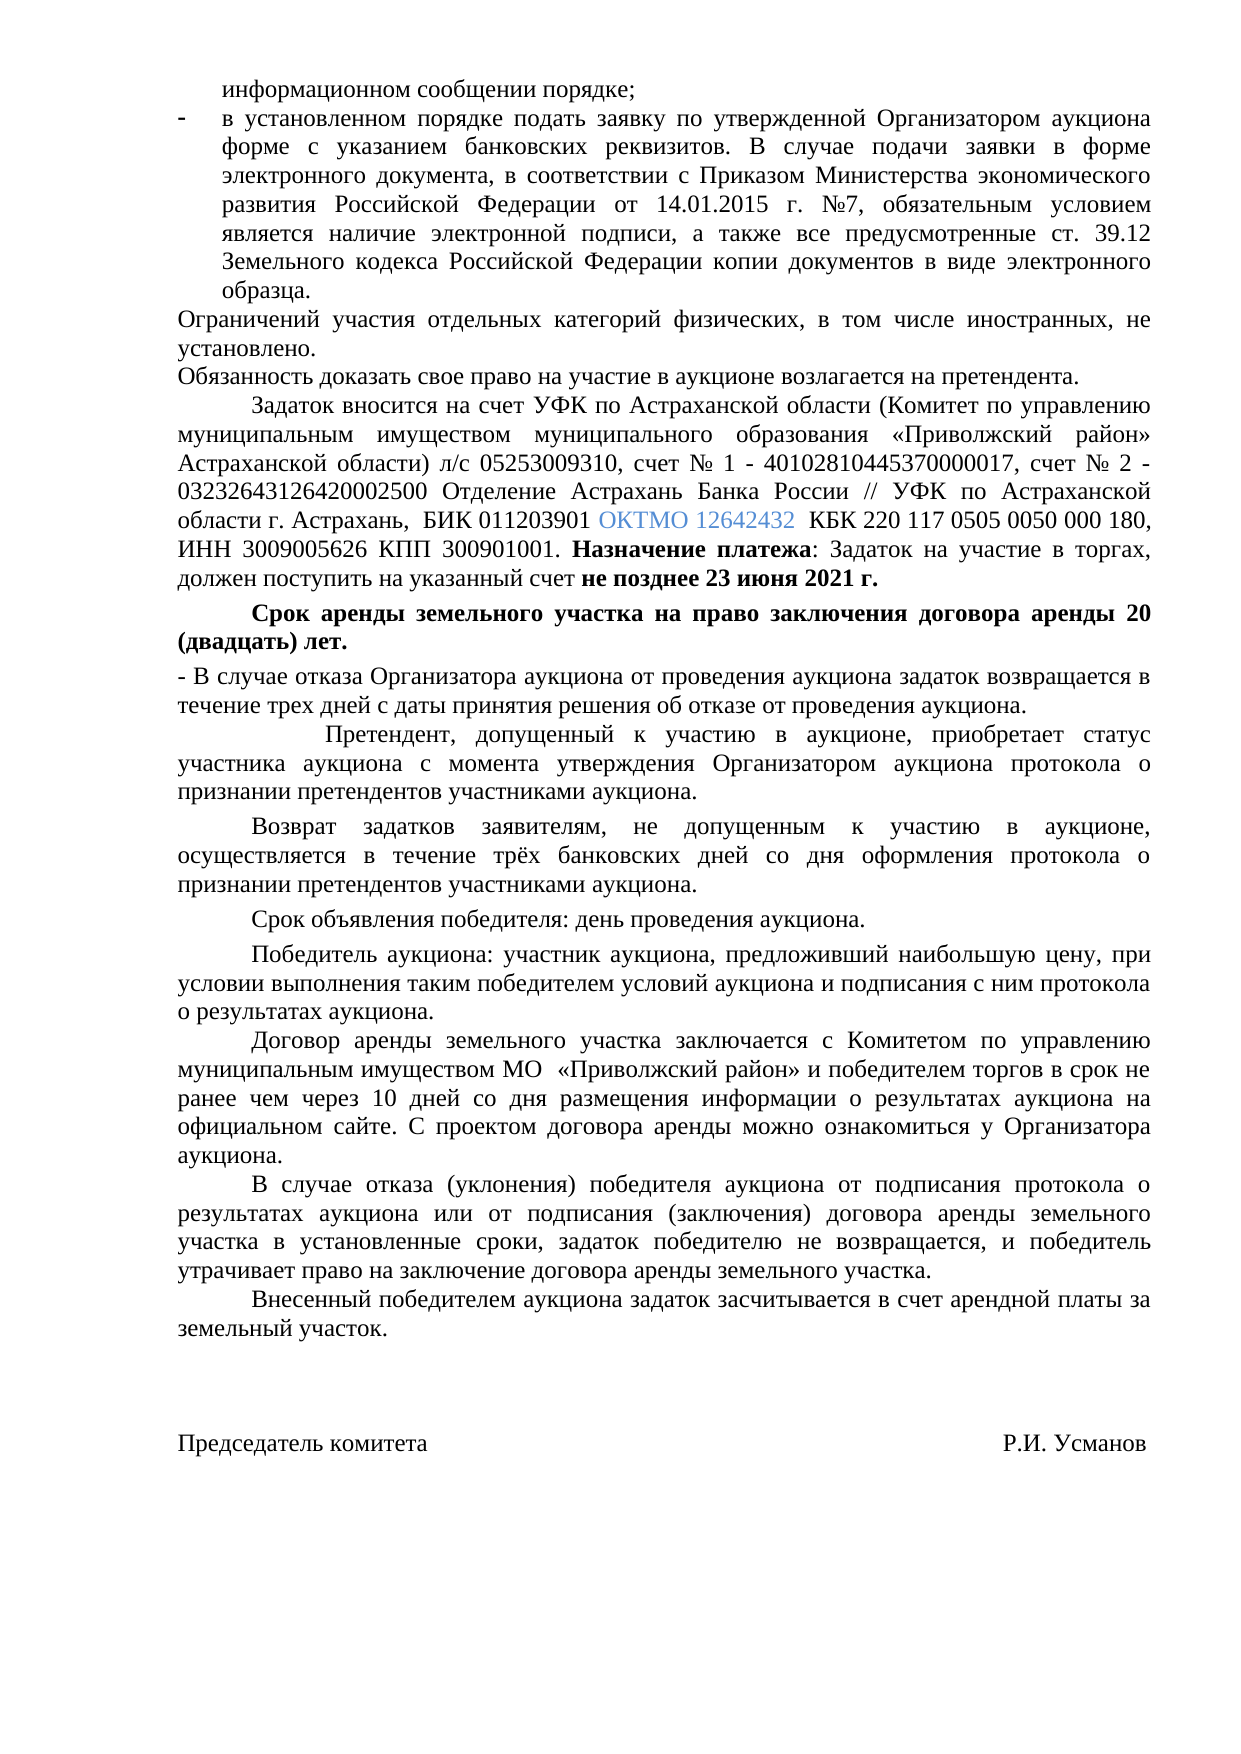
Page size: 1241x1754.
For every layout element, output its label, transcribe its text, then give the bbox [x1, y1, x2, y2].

text Внесенный победителем аукциона задаток засчитывается в счет арендной платы за земельный участок. [177, 1284, 1152, 1341]
text Задаток вносится на счет УФК по Астраханской области (Комитет по управлению муниципальным имуществом муниципального образования «Приволжский район» Астраханской области) л/с 05253009310, счет № 1 - 40102810445370000017, счет № 2 - 03232643126420002500 Отделение Астрахань Банка России // УФК по Астраханской области г. Астрахань, БИК 011203901 ОКТМО 12642432 КБК 220 117 0505 0050 000 180, ИНН 3009005626 КПП 300901001. Назначение платежа: Задаток на участие в торгах, должен поступить на указанный счет не позднее 23 июня 2021 г. [177, 390, 1152, 591]
text Срок объявления победителя: день проведения аукциона. [177, 904, 1152, 933]
text Победитель аукциона: участник аукциона, предложивший наибольшую цену, при условии выполнения таким победителем условий аукциона и подписания с ним протокола о результатах аукциона. [177, 939, 1152, 1025]
text Возврат задатков заявителям, не допущенным к участию в аукционе, осуществляется в течение трёх банковских дней со дня оформления протокола о признании претендентов участниками аукциона. [177, 811, 1152, 898]
text Претендент, допущенный к участию в аукционе, приобретает статус участника аукциона с момента утверждения Организатором аукциона протокола о признании претендентов участниками аукциона. [177, 719, 1152, 805]
list в установленном порядке подать заявку по утвержденной Организатором аукциона форме с указанием банковских реквизитов. В случае подачи заявки в форме электронного документа, в соответствии с Приказом Министерства экономического развития Российской Федерации от 14.01.2015 г. №7, обязательным условием является наличие электронной подписи, а также все предусмотренные ст. 39.12 Земельного кодекса Российской Федерации копии документов в виде электронного образца. [177, 103, 1152, 304]
text Ограничений участия отдельных категорий физических, в том числе иностранных, не установлено. [177, 304, 1152, 361]
text В случае отказа (уклонения) победителя аукциона от подписания протокола о результатах аукциона или от подписания (заключения) договора аренды земельного участка в установленные сроки, задаток победителю не возвращается, и победитель утрачивает право на заключение договора аренды земельного участка. [177, 1169, 1152, 1284]
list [177, 74, 1152, 103]
text Обязанность доказать свое право на участие в аукционе возлагается на претендента. [177, 361, 1152, 390]
text Договор аренды земельного участка заключается с Комитетом по управлению муниципальным имуществом МО «Приволжский район» и победителем торгов в срок не ранее чем через 10 дней со дня размещения информации о результатах аукциона на официальном сайте. С проектом договора аренды можно ознакомиться у Организатора аукциона. [177, 1025, 1152, 1169]
text Срок аренды земельного участка на право заключения договора аренды 20 (двадцать) лет. [177, 598, 1152, 655]
text - В случае отказа Организатора аукциона от проведения аукциона задаток возвращается в течение трех дней с даты принятия решения об отказе от проведения аукциона. [177, 661, 1152, 719]
text Председатель комитета Р.И. Усманов [177, 1428, 1152, 1456]
